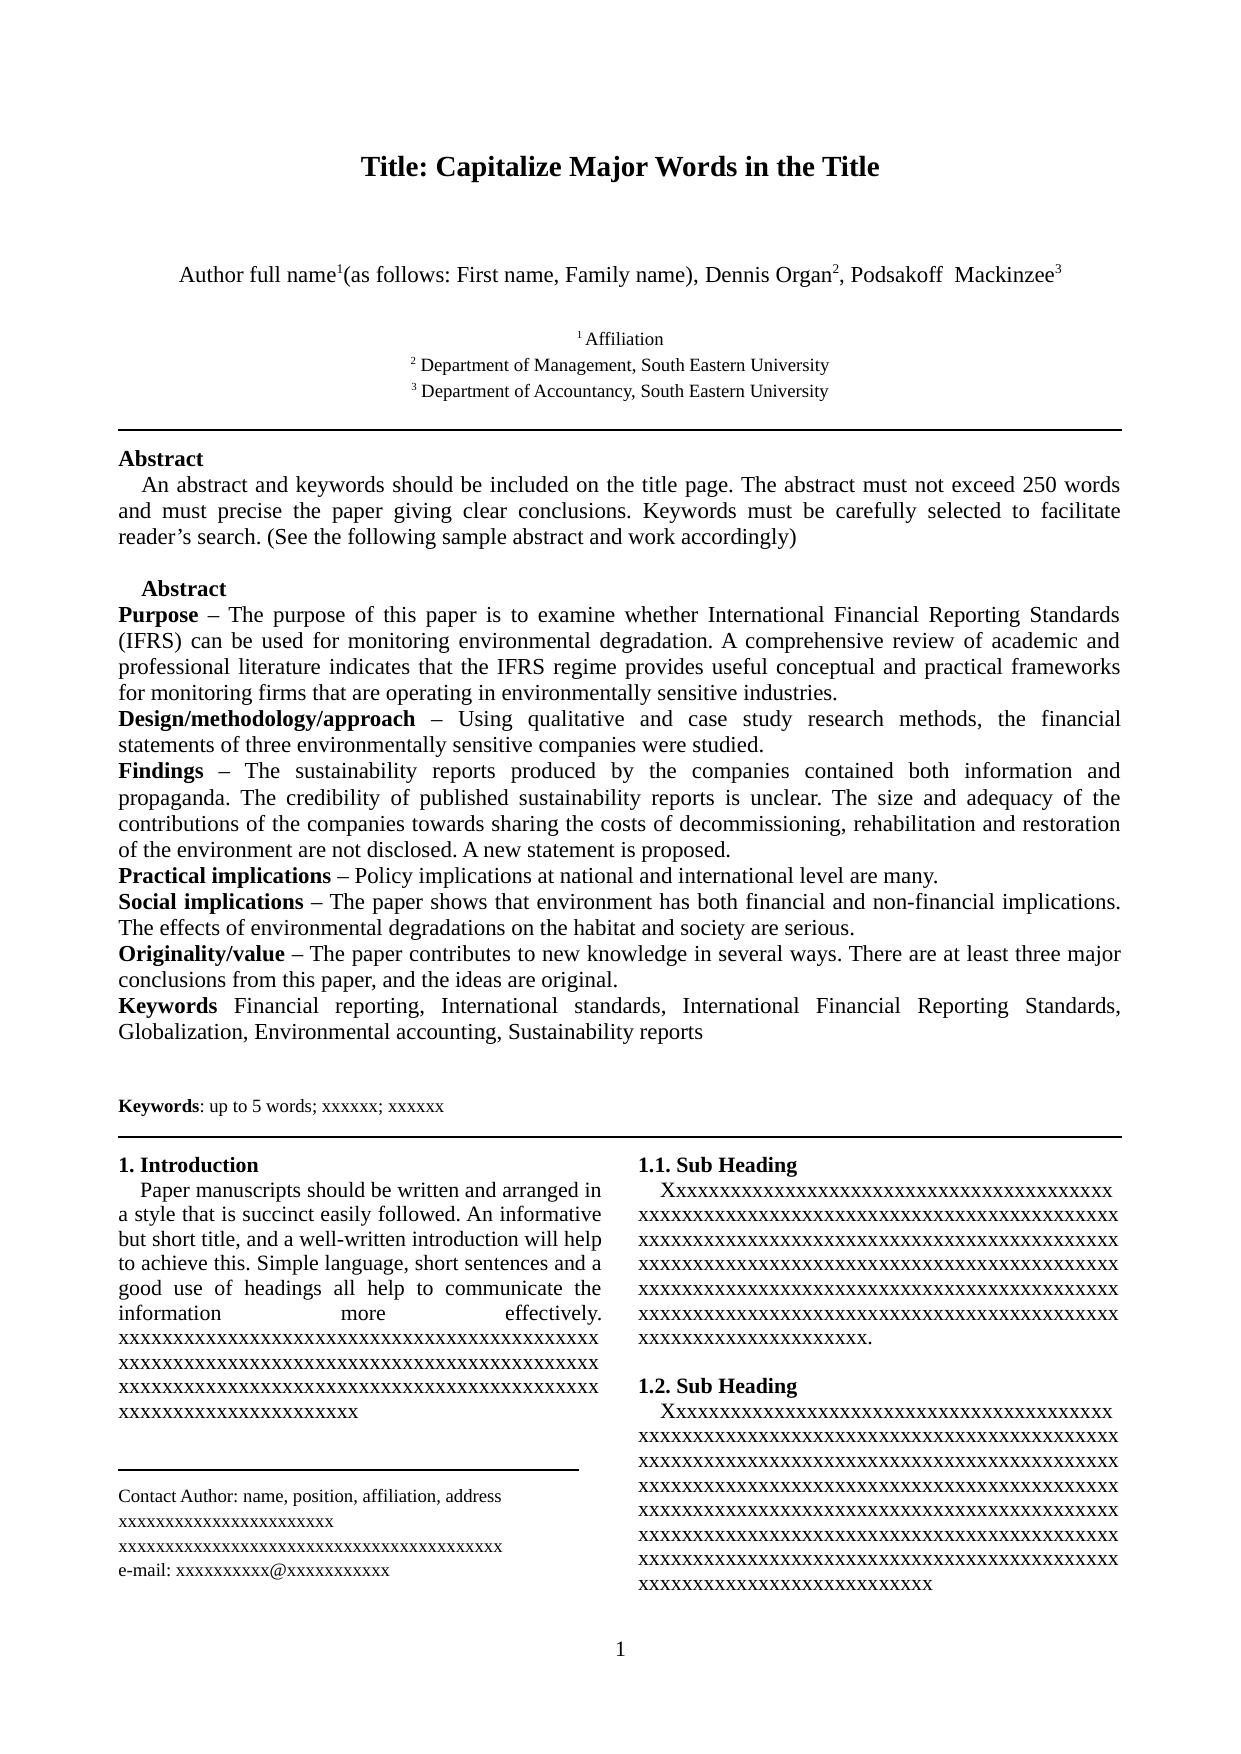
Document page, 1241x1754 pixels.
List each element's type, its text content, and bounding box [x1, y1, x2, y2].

text Paper manuscripts should be written and arranged in a style that is succinct easily followed. An informative but short title, and a well-written introduction will help to achieve this. Simple language, short sentences and a good use of headings all help to communicate the information more effectively. xxxxxxxxxxxxxxxxxxxxxxxxxxxxxxxxxxxxxxxxxxxxxxxxxxxxxxxxxxxxxxxxxxxxxxxxxxxxxxxxxxxxxxxxxxxxxxxxxxxxxxxxxxxxxxxxxxxxxxxxxxxxxxxxxxxxxxxxxxxxxxxxxxxxxxxxxx [118, 1177, 602, 1423]
text Findings – The sustainability reports produced by the companies contained both information and propaganda. The credibility of published sustainability reports is unclear. The size and adequacy of the contributions of the companies towards sharing the costs of decommissioning, rehabilitation and restoration of the environment are not disclosed. A new statement is proposed. [118, 758, 1122, 862]
title Title: Capitalize Major Words in the Title [118, 148, 1122, 183]
text Xxxxxxxxxxxxxxxxxxxxxxxxxxxxxxxxxxxxxxxxxxxxxxxxxxxxxxxxxxxxxxxxxxxxxxxxxxxxxxxxxxxxxxxxxxxxxxxxxxxxxxxxxxxxxxxxxxxxxxxxxxxxxxxxxxxxxxxxxxxxxxxxxxxxxxxxxxxxxxxxxxxxxxxxxxxxxxxxxxxxxxxxxxxxxxxxxxxxxxxxxxxxxxxxxxxxxxxxxxxxxxxxxxxxxxxxxxxxxxxxxxxxxxxxxxxxxxxxxxxxxxxxxxxxxxxxxxxxxxxxxx. [638, 1177, 1122, 1349]
text Design/methodology/approach – Using qualitative and case study research methods, the financial statements of three environmentally sensitive companies were studied. [118, 706, 1122, 758]
text 1.1. Sub Heading [638, 1153, 1122, 1177]
text Practical implications – Policy implications at national and international level are many. [118, 862, 1122, 888]
text Abstract [118, 576, 1122, 602]
text 1 Affiliation [118, 325, 1122, 351]
text 3 Department of Accountancy, South Eastern University [118, 377, 1122, 403]
text An abstract and keywords should be included on the title page. The abstract must not exceed 250 words and must precise the paper giving clear conclusions. Keywords must be carefully selected to facilitate reader’s search. (See the following sample abstract and work accordingly) [118, 472, 1122, 550]
text Xxxxxxxxxxxxxxxxxxxxxxxxxxxxxxxxxxxxxxxxxxxxxxxxxxxxxxxxxxxxxxxxxxxxxxxxxxxxxxxxxxxxxxxxxxxxxxxxxxxxxxxxxxxxxxxxxxxxxxxxxxxxxxxxxxxxxxxxxxxxxxxxxxxxxxxxxxxxxxxxxxxxxxxxxxxxxxxxxxxxxxxxxxxxxxxxxxxxxxxxxxxxxxxxxxxxxxxxxxxxxxxxxxxxxxxxxxxxxxxxxxxxxxxxxxxxxxxxxxxxxxxxxxxxxxxxxxxxxxxxxxxxxxxxxxxxxxxxxxxxxxxxxxxxxxxxxxxxxxxxxxxxxxxxxxxx [638, 1399, 1122, 1595]
text Contact Author: name, position, affiliation, address xxxxxxxxxxxxxxxxxxxxxxx [118, 1477, 579, 1532]
text xxxxxxxxxxxxxxxxxxxxxxxxxxxxxxxxxxxxxxxxx [118, 1532, 579, 1557]
text 2 Department of Management, South Eastern University [118, 351, 1122, 377]
text Keywords Financial reporting, International standards, International Financial Reporting Standards, Globalization, Environmental accounting, Sustainability reports [118, 992, 1122, 1044]
text e-mail: xxxxxxxxxx@xxxxxxxxxxx [118, 1557, 579, 1582]
text Abstract [118, 446, 1122, 472]
text 1. Introduction [118, 1153, 602, 1177]
text Purpose – The purpose of this paper is to examine whether International Financial Reporting Standards (IFRS) can be used for monitoring environmental degradation. A comprehensive review of academic and professional literature indicates that the IFRS regime provides useful conceptual and practical frameworks for monitoring firms that are operating in environmentally sensitive industries. [118, 602, 1122, 706]
text Keywords: up to 5 words; xxxxxx; xxxxxx [118, 1097, 1122, 1116]
text Author full name1(as follows: First name, Family name), Dennis Organ2, Podsakoff Mackinzee3 [118, 254, 1122, 289]
text 1.2. Sub Heading [638, 1374, 1122, 1399]
text Social implications – The paper shows that environment has both financial and non-financial implications. The effects of environmental degradations on the habitat and society are serious. [118, 888, 1122, 940]
text Originality/value – The paper contributes to new knowledge in several ways. There are at least three major conclusions from this paper, and the ideas are original. [118, 940, 1122, 992]
